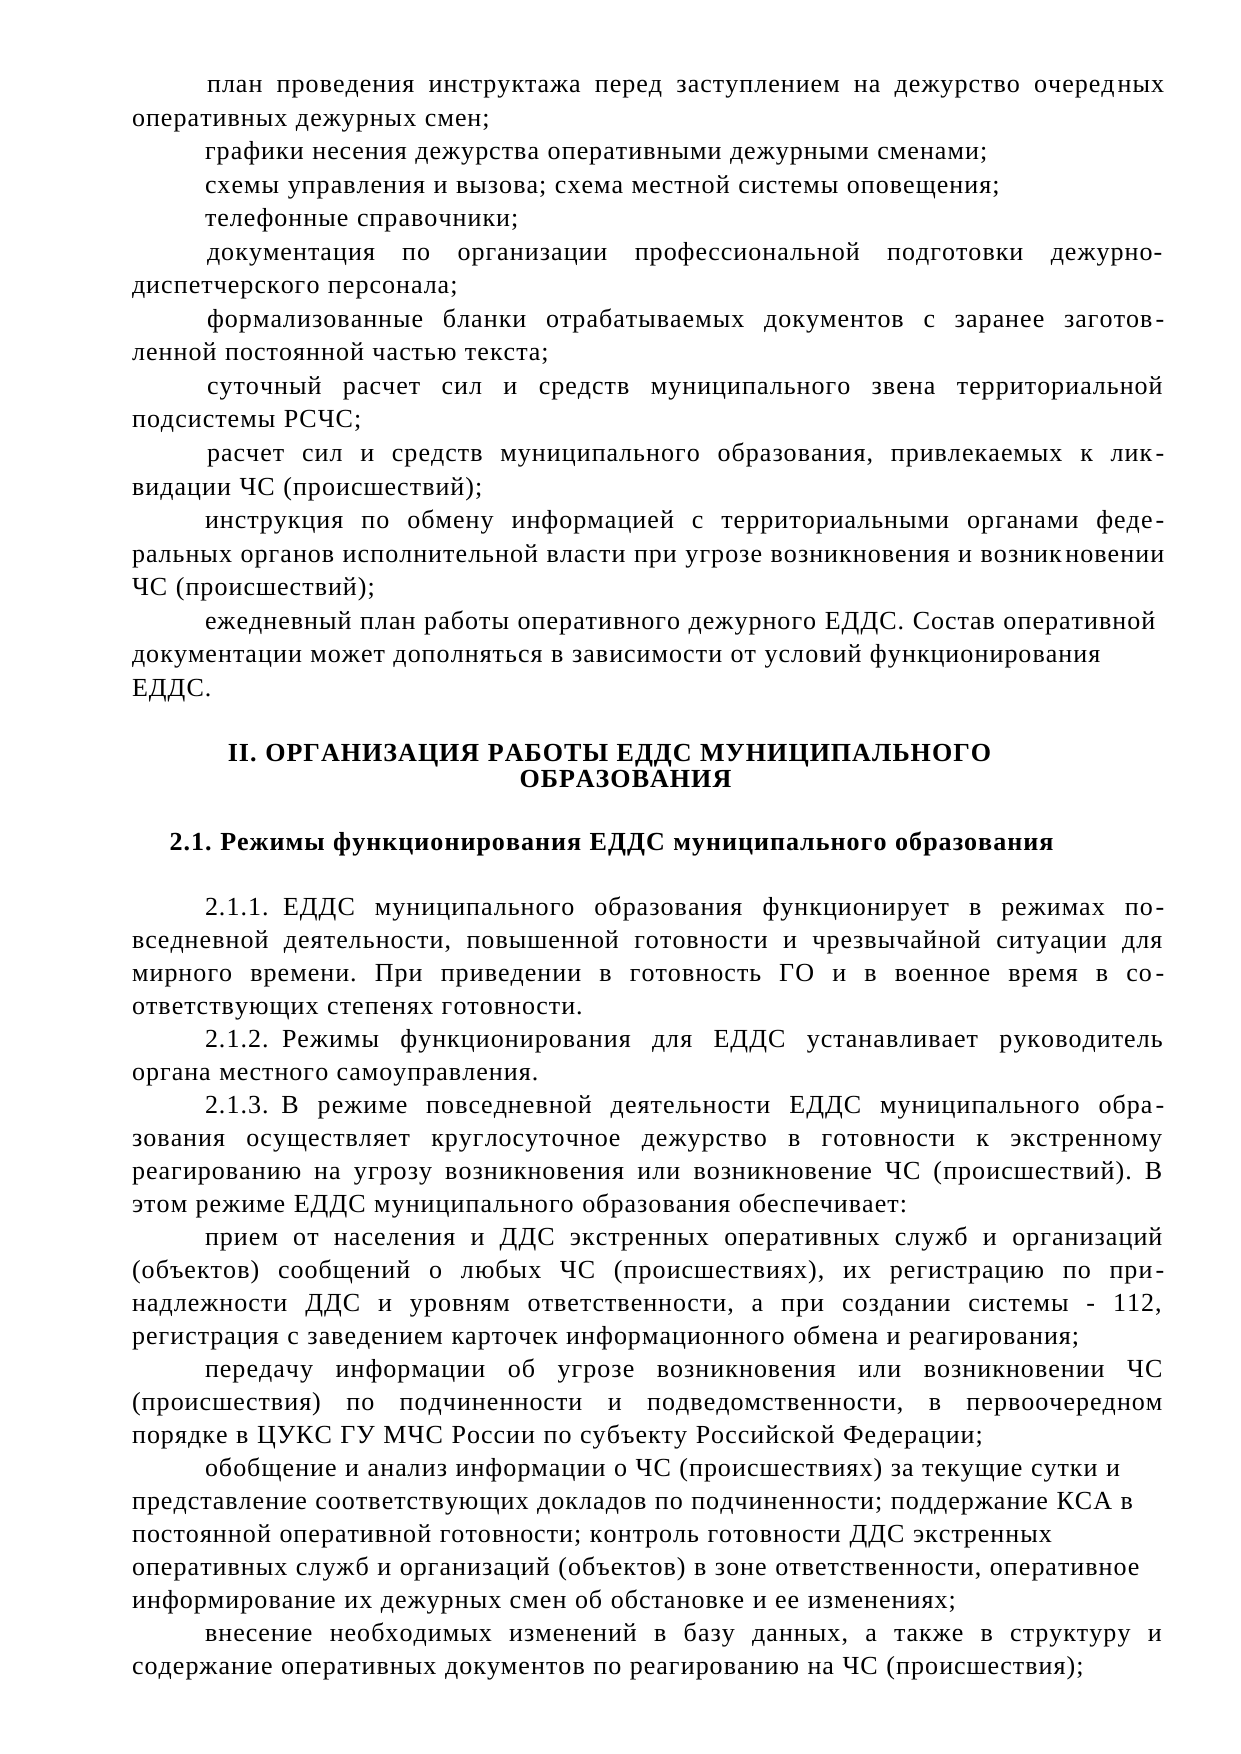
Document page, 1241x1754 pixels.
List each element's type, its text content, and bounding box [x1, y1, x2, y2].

text суточный расчет сил и средств муниципального звена территориальной подсистемы РСЧС; [132, 368, 1164, 435]
list Режимы функционирования для ЕДДС устанавливает руководитель органа местного самоуправления. [132, 1021, 1164, 1087]
text прием от населения и ДДС экстренных оперативных служб и организаций (объектов) сообщений о любых ЧС (происшествиях), их регистрацию по принадлежности ДДС и уровням ответственности, а при создании системы - 112, регистрация с заведением карточек информационного обмена и реагирования; [132, 1219, 1164, 1351]
text документация по организации профессиональной подготовки дежурно- диспетчерского персонала; [132, 233, 1164, 301]
text 2.1. Режимы функционирования ЕДДС муниципального образования [169, 830, 1168, 856]
text графики несения дежурства оперативными дежурными сменами; схемы управления и вызова; схема местной системы оповещения; телефонные справочники; [205, 133, 1049, 233]
list ЕДДС муниципального образования функционирует в режимах повседневной деятельности, повышенной готовности и чрезвычайной ситуации для мирного времени. При приведении в готовность ГО и в военное время в соответствующих степенях готовности. [132, 889, 1164, 1021]
text внесение необходимых изменений в базу данных, а также в структуру и содержание оперативных документов по реагированию на ЧС (происшествия); [132, 1615, 1164, 1681]
text формализованные бланки отрабатываемых документов с заранее заготовленной постоянной частью текста; [132, 301, 1164, 368]
list В режиме повседневной деятельности ЕДДС муниципального образования осуществляет круглосуточное дежурство в готовности к экстренному реагированию на угрозу возникновения или возникновение ЧС (происшествий). В этом режиме ЕДДС муниципального образования обеспечивает: [132, 1087, 1164, 1219]
text инструкция по обмену информацией с территориальными органами федеральных органов исполнительной власти при угрозе возникновения и возникновении ЧС (происшествий); [132, 502, 1164, 602]
text ежедневный план работы оперативного дежурного ЕДДС. Состав оперативной документации может дополняться в зависимости от условий функционирования ЕДДС. [132, 602, 1164, 703]
text передачу информации об угрозе возникновения или возникновении ЧС (происшествия) по подчиненности и подведомственности, в первоочередном порядке в ЦУКС ГУ МЧС России по субъекту Российской Федерации; [132, 1351, 1164, 1450]
text обобщение и анализ информации о ЧС (происшествиях) за текущие сутки и представление соответствующих докладов по подчиненности; поддержание КСА в постоянной оперативной готовности; контроль готовности ДДС экстренных оперативных служб и организаций (объектов) в зоне ответственности, оперативное информирование их дежурных смен об обстановке и ее изменениях; [132, 1450, 1164, 1615]
text ОБРАЗОВАНИЯ [519, 766, 1168, 792]
text расчет сил и средств муниципального образования, привлекаемых к ликвидации ЧС (происшествий); [132, 435, 1164, 502]
text план проведения инструктажа перед заступлением на дежурство очередных оперативных дежурных смен; [132, 66, 1164, 133]
text II. ОРГАНИЗАЦИЯ РАБОТЫ ЕДДС МУНИЦИПАЛЬНОГО [228, 740, 1168, 766]
